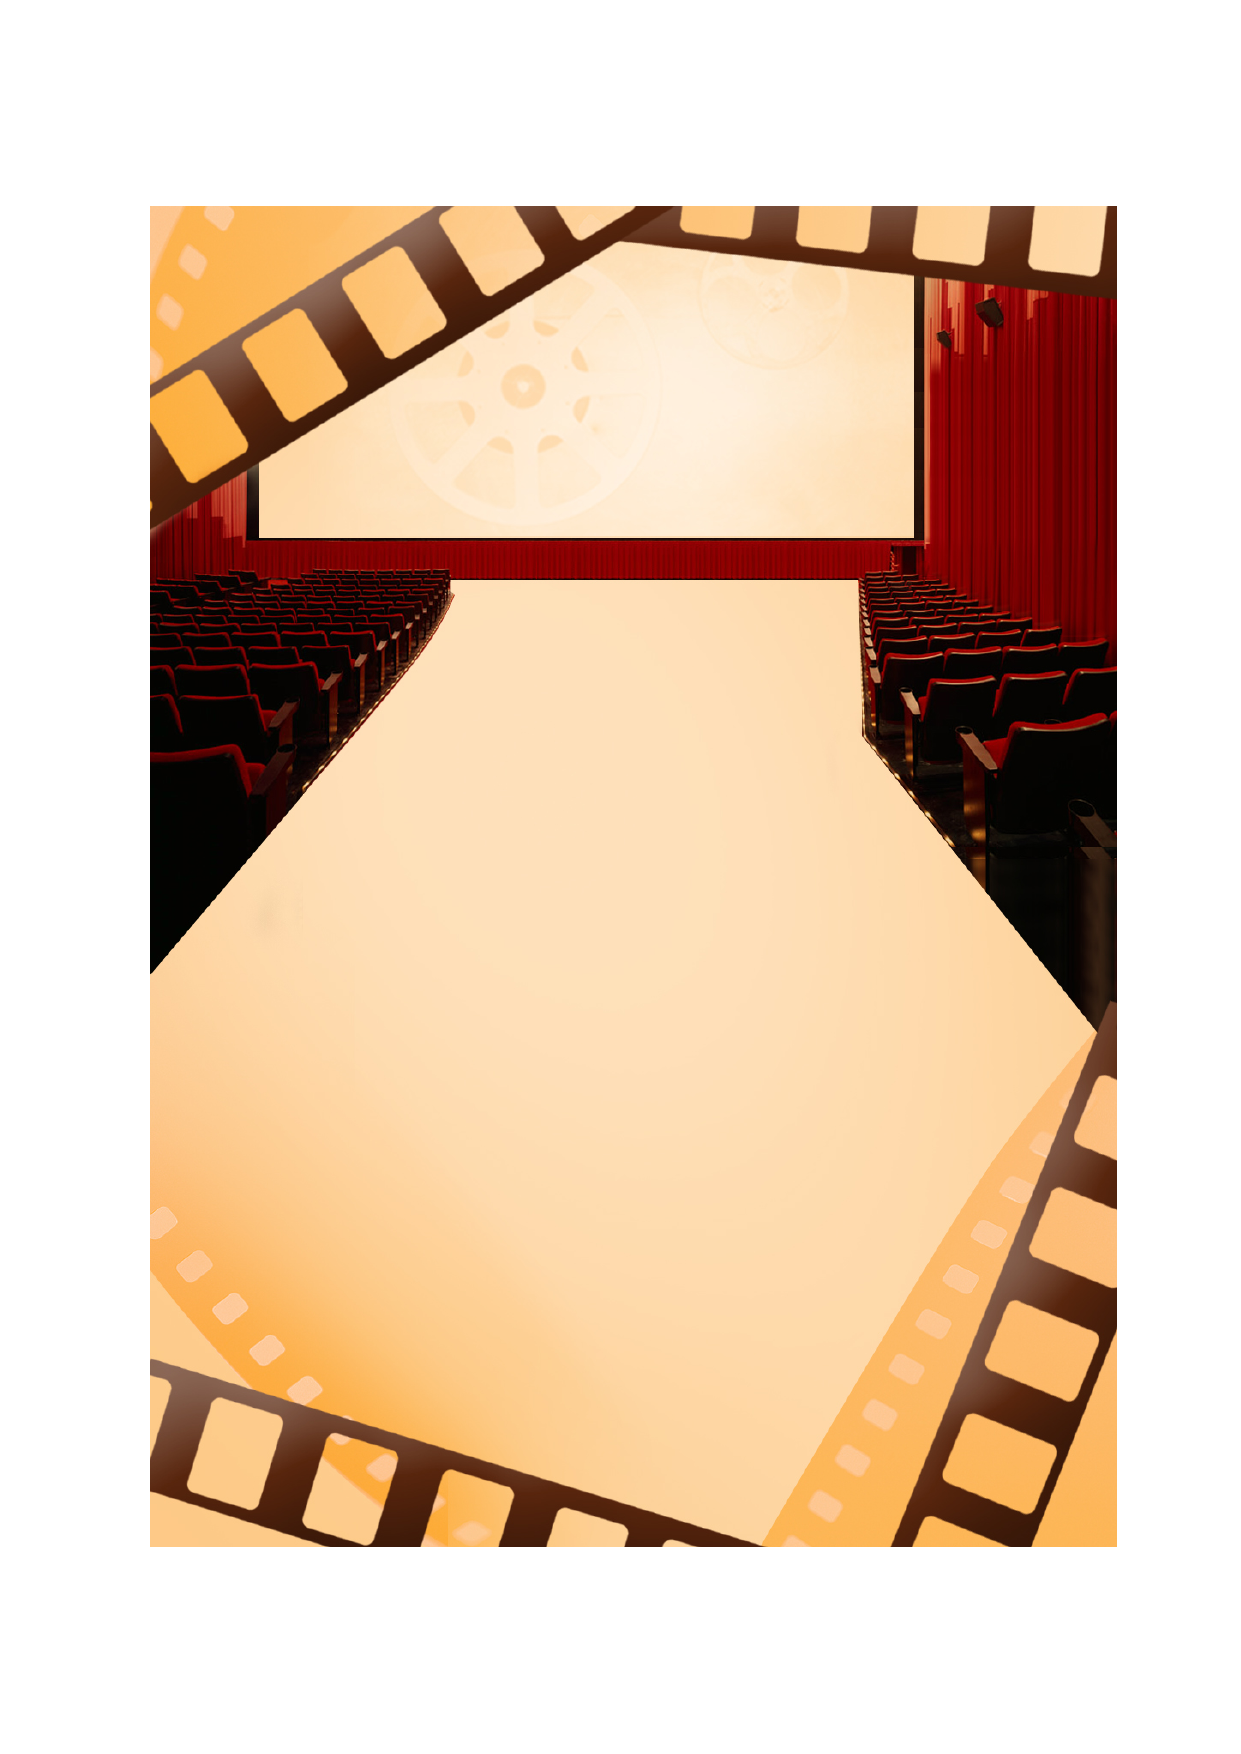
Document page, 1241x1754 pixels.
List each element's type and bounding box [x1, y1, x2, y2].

picture [150, 206, 1117, 1547]
